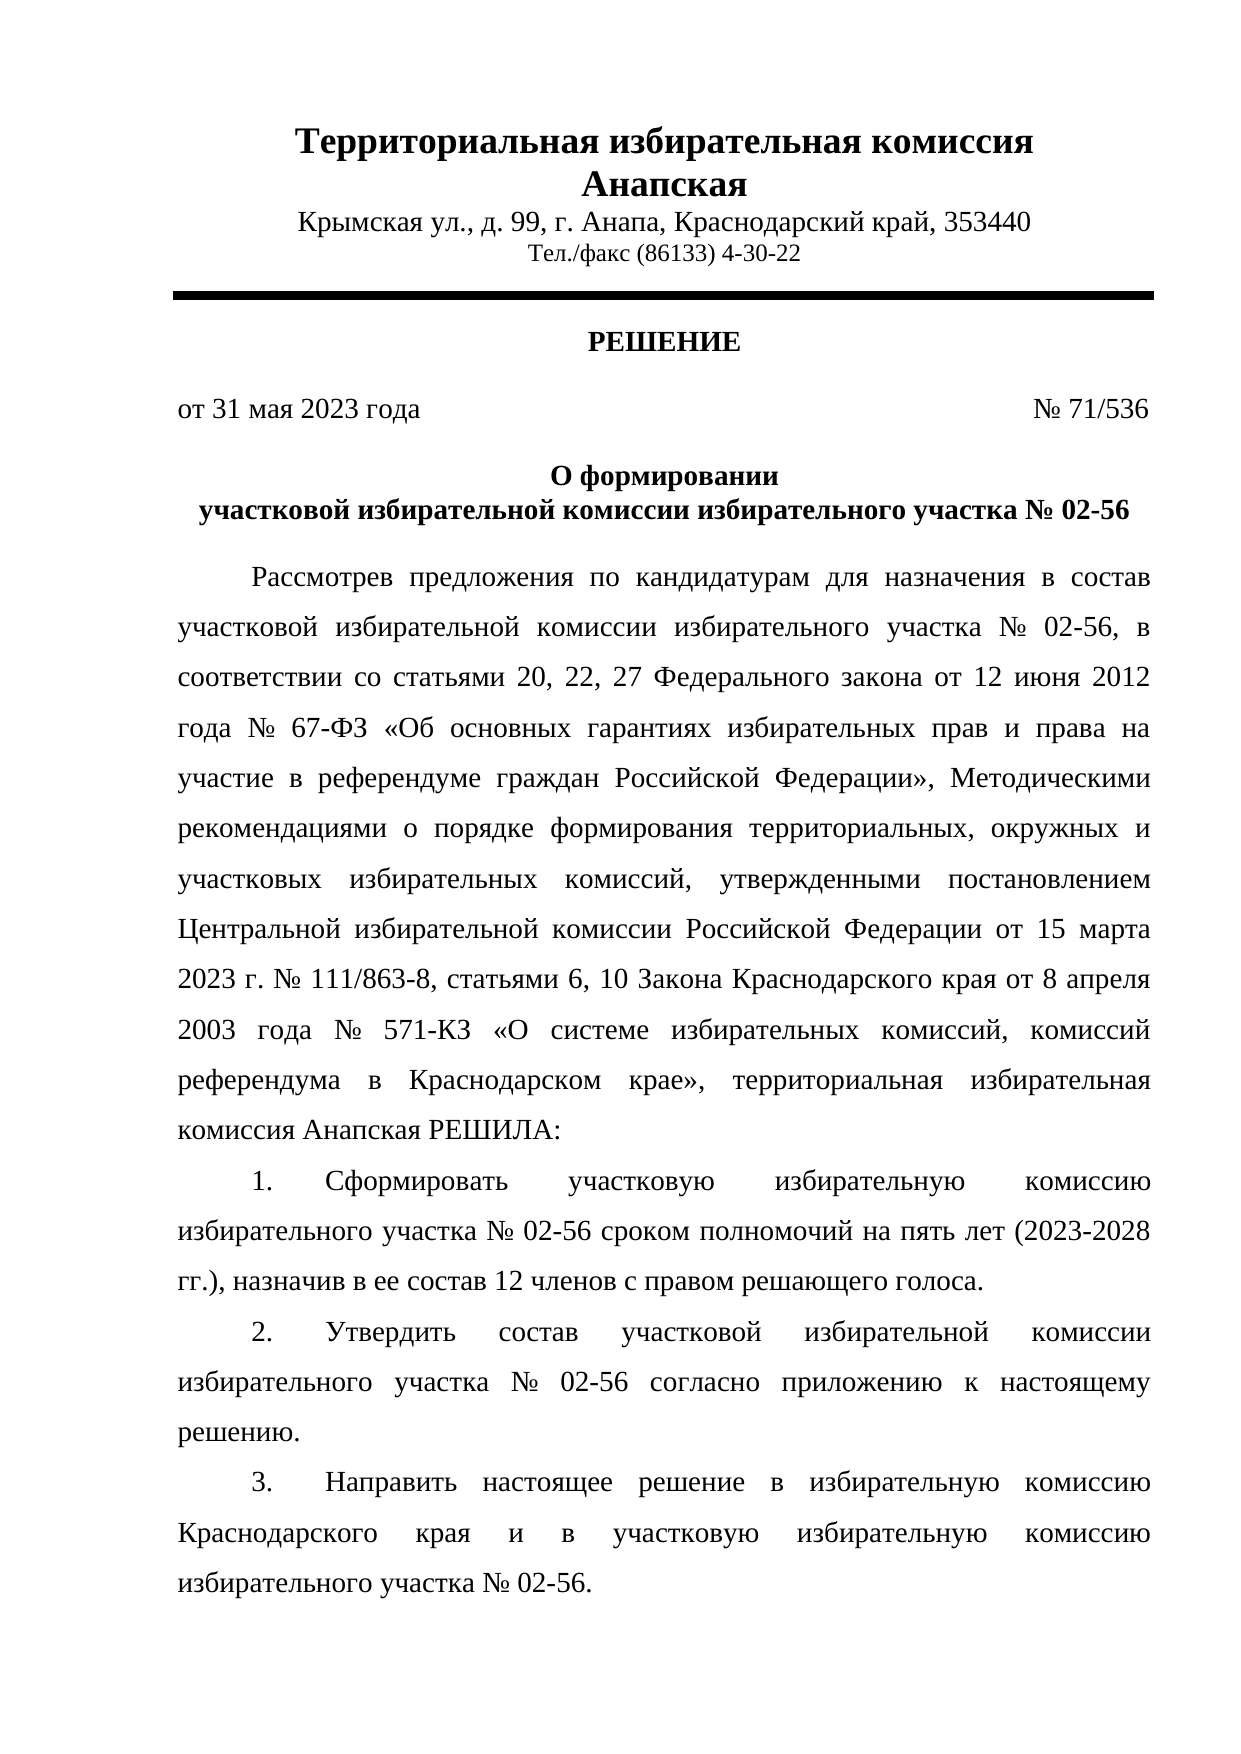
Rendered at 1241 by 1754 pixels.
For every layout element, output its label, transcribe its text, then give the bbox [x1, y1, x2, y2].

text Анапская [177, 161, 1152, 204]
text О формировании [177, 458, 1152, 492]
text от 31 мая 2023 года № 71/536 [177, 391, 1152, 425]
text РЕШЕНИЕ [177, 324, 1152, 358]
list Сформировать участковую избирательную комиссию избирательного участка № 02-56 сроком полномочий на пять лет (2023-2028 гг.), назначив в ее состав 12 членов с правом решающего голоса. [177, 1163, 1152, 1297]
text Территориальная избирательная комиссия [177, 118, 1152, 161]
list Направить настоящее решение в избирательную комиссию Краснодарского края и в участковую избирательную комиссию избирательного участка № 02-56. [177, 1464, 1152, 1599]
list Утвердить состав участковой избирательной комиссии избирательного участка № 02-56 согласно приложению к настоящему решению. [177, 1314, 1152, 1448]
text Крымская ул., д. 99, г. Анапа, Краснодарский край, 353440 [177, 204, 1152, 238]
text Рассмотрев предложения по кандидатурам для назначения в состав участковой избирательной комиссии избирательного участка № 02-56, в соответствии со статьями 20, 22, 27 Федерального закона от 12 июня 2012 года № 67-ФЗ «Об основных гарантиях избирательных прав и права на участие в референдуме граждан Российской Федерации», Методическими рекомендациями о порядке формирования территориальных, окружных и участковых избирательных комиссий, утвержденными постановлением Центральной избирательной комиссии Российской Федерации от 15 марта 2023 г. № 111/863-8, статьями 6, 10 Закона Краснодарского края от 8 апреля 2003 года № 571-КЗ «О системе избирательных комиссий, комиссий референдума в Краснодарском крае», территориальная избирательная комиссия Анапская РЕШИЛА: [177, 559, 1152, 1146]
text Тел./факс (86133) 4-30-22 [177, 238, 1152, 267]
text участковой избирательной комиссии избирательного участка № 02-56 [177, 492, 1152, 525]
